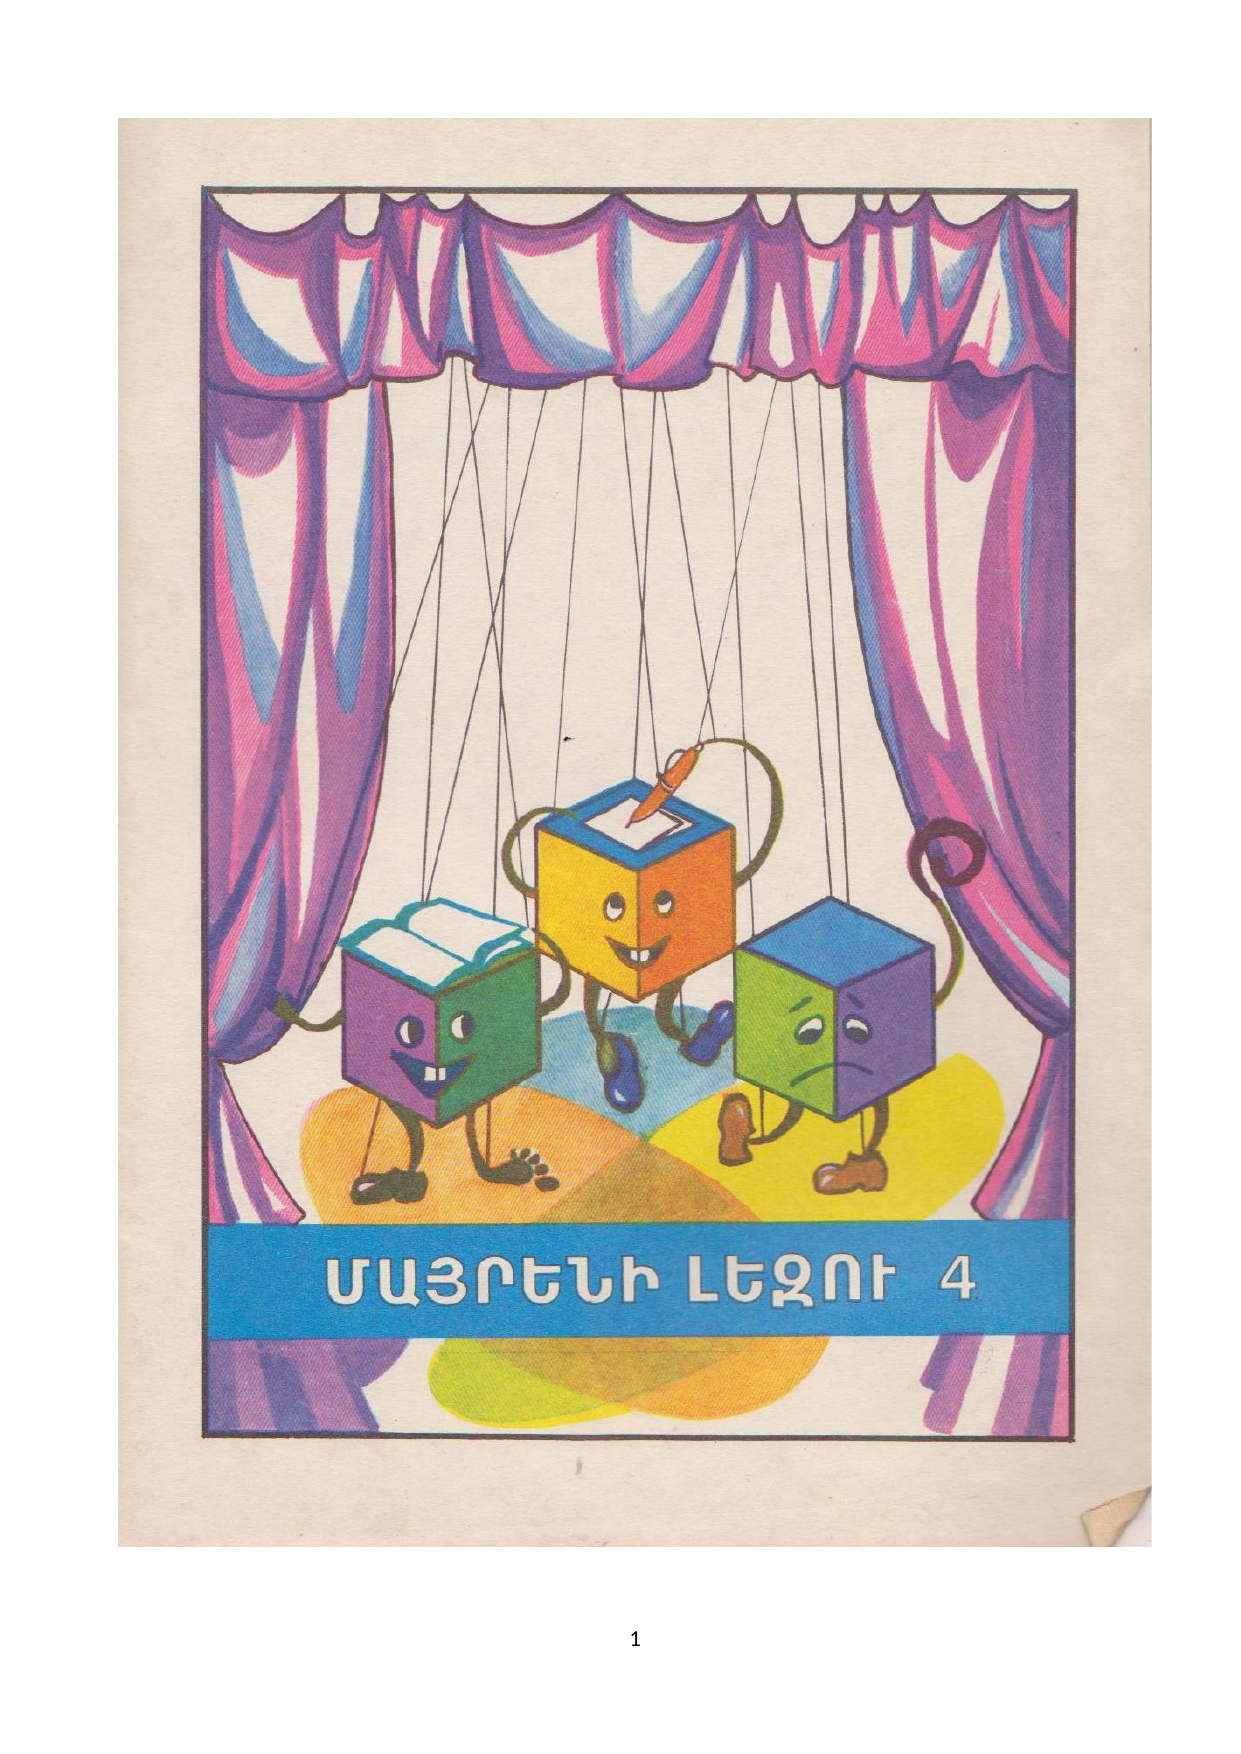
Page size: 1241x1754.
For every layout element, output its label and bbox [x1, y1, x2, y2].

picture [118, 118, 1152, 1547]
